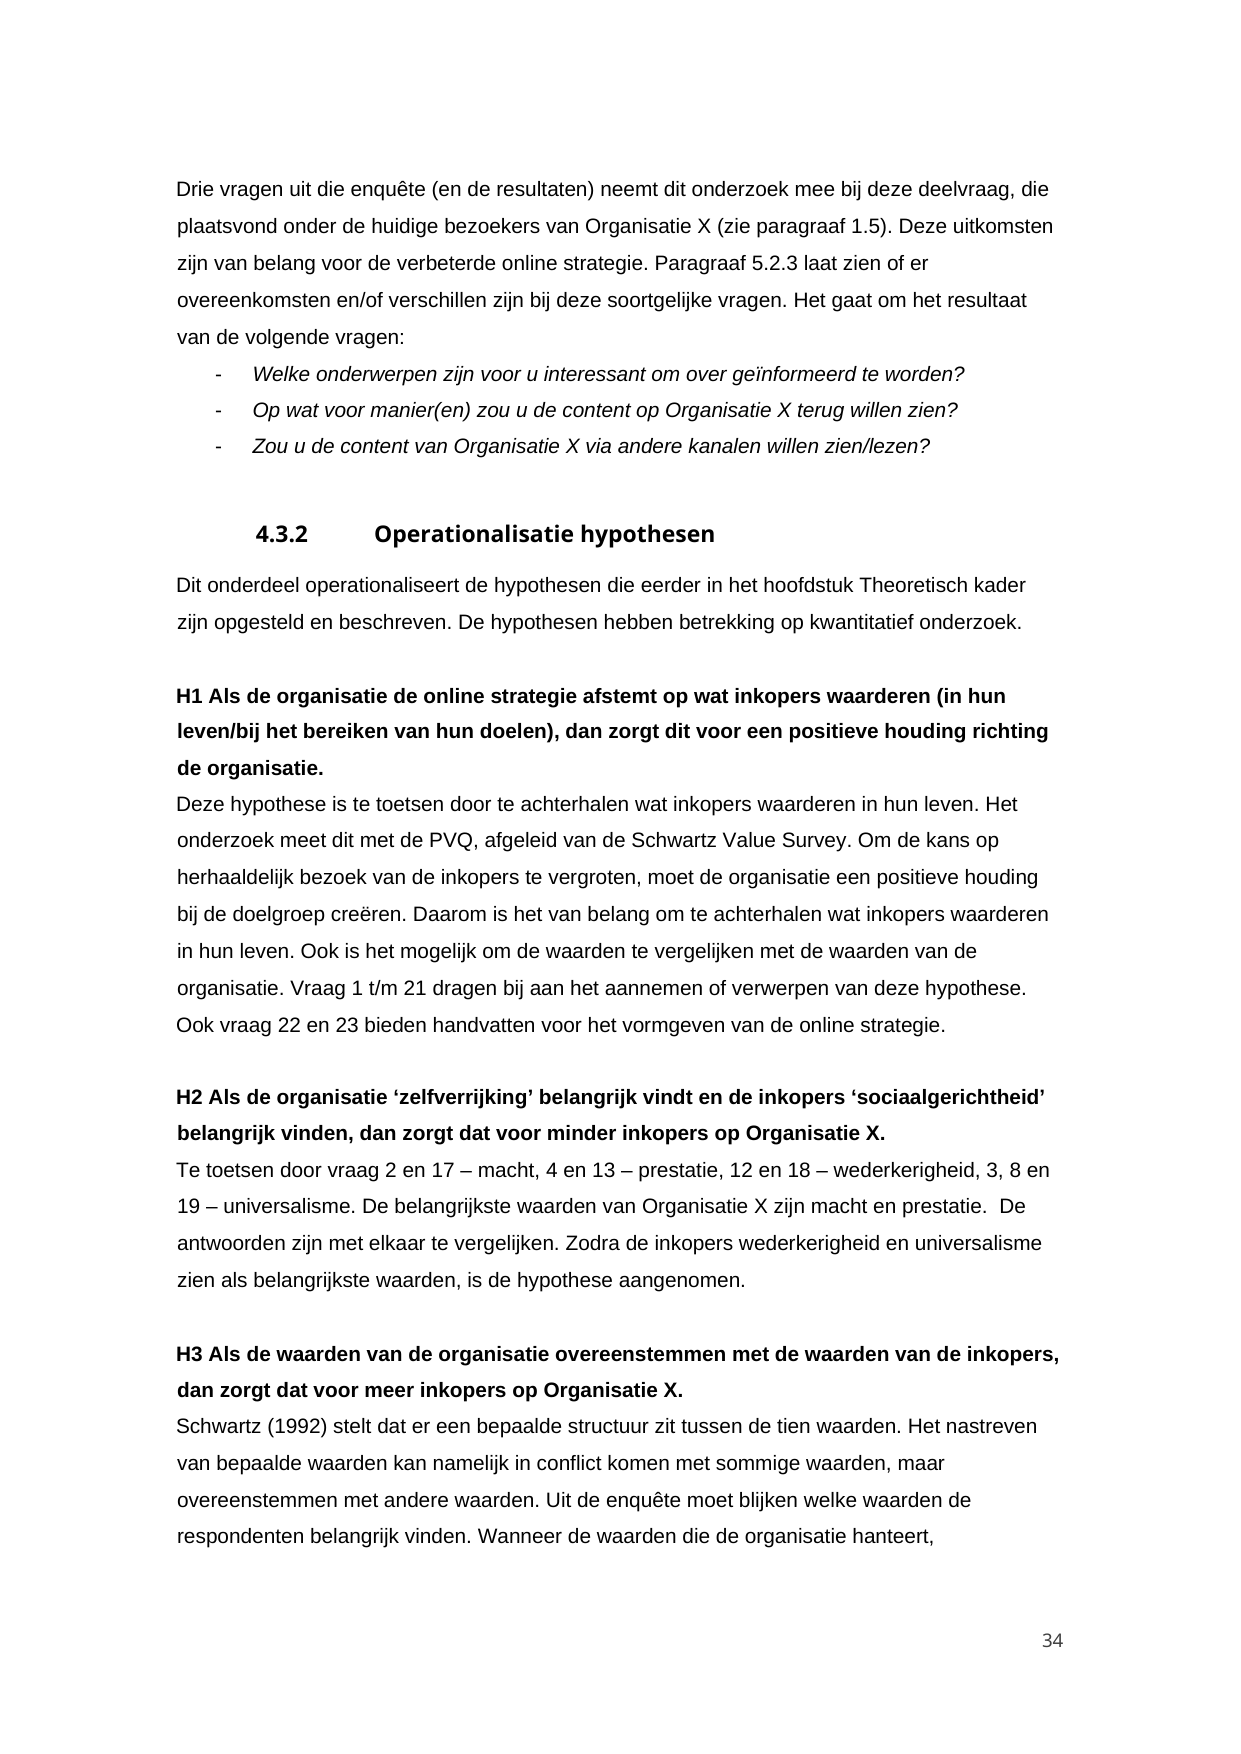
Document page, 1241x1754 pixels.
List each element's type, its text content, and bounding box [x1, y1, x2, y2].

subtitle 4.3.2 Operationalisatie hypothesen [177, 518, 1067, 549]
text Drie vragen uit die enquête (en de resultaten) neemt dit onderzoek mee bij deze deelvraag, die plaatsvond onder de huidige bezoekers van Organisatie X (zie paragraaf 1.5). Deze uitkomsten zijn van belang voor de verbeterde online strategie. Paragraaf 5.2.3 laat zien of er overeenkomsten en/of verschillen zijn bij deze soortgelijke vragen. Het gaat om het resultaat van de volgende vragen: [176, 177, 1063, 349]
text Te toetsen door vraag 2 en 17 – macht, 4 en 13 – prestatie, 12 en 18 – wederkerigheid, 3, 8 en 19 – universalisme. De belangrijkste waarden van Organisatie X zijn macht en prestatie. De antwoorden zijn met elkaar te vergelijken. Zodra de inkopers wederkerigheid en universalisme zien als belangrijkste waarden, is de hypothese aangenomen. [176, 1157, 1053, 1292]
text Deze hypothese is te toetsen door te achterhalen wat inkopers waarderen in hun leven. Het onderzoek meet dit met de PVQ, afgeleid van de Schwartz Value Survey. Om de kans op herhaaldelijk bezoek van de inkopers te vergroten, moet de organisatie een positieve houding bij de doelgroep creëren. Daarom is het van belang om te achterhalen wat inkopers waarderen in hun leven. Ook is het mogelijk om de waarden te vergelijken met de waarden van de organisatie. Vraag 1 t/m 21 dragen bij aan het aannemen of verwerpen van deze hypothese. [176, 791, 1063, 1000]
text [176, 1414, 1063, 1548]
text H2 Als de organisatie ‘zelfverrijking’ belangrijk vindt en de inkopers ‘sociaalgerichtheid’ belangrijk vinden, dan zorgt dat voor minder inkopers op Organisatie X. [176, 1085, 1070, 1145]
text Dit onderdeel operationaliseert de hypothesen die eerder in het hoofdstuk Theoretisch kader zijn opgesteld en beschreven. De hypothesen hebben betrekking op kwantitatief onderzoek. [176, 573, 1063, 634]
text H1 Als de organisatie de online strategie afstemt op wat inkopers waarderen (in hun leven/bij het bereiken van hun doelen), dan zorgt dit voor een positieve houding richting de organisatie. [176, 683, 1070, 779]
list Op wat voor manier(en) zou u de content op Organisatie X terug willen zien? [215, 398, 1060, 422]
list Zou u de content van Organisatie X via andere kanalen willen zien/lezen? [215, 434, 1060, 458]
list Welke onderwerpen zijn voor u interessant om over geïnformeerd te worden? [215, 362, 1060, 386]
text Ook vraag 22 en 23 bieden handvatten voor het vormgeven van de online strategie. [176, 1013, 1063, 1037]
text H3 Als de waarden van de organisatie overeenstemmen met de waarden van de inkopers, dan zorgt dat voor meer inkopers op Organisatie X. [176, 1341, 1070, 1402]
